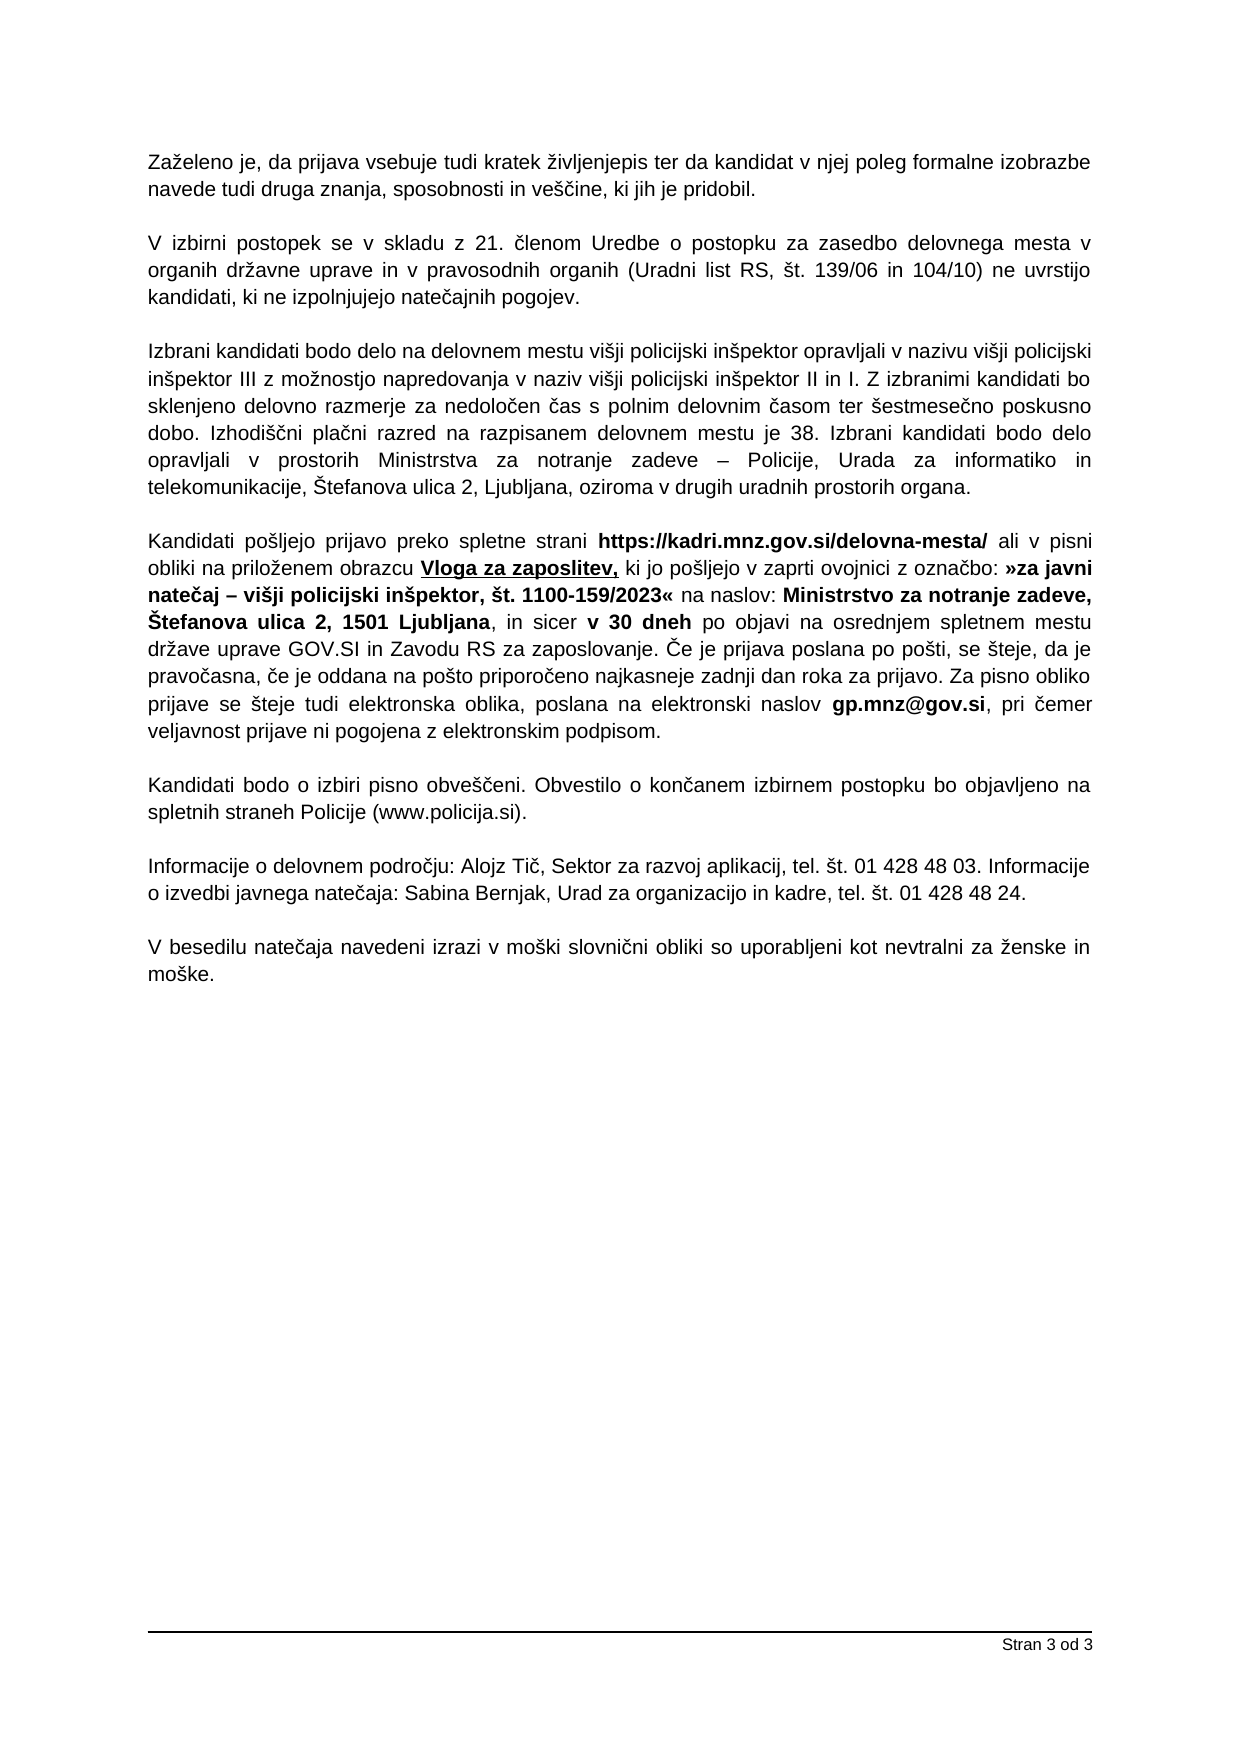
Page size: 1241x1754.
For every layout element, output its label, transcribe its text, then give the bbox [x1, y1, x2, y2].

text Zaželeno je, da prijava vsebuje tudi kratek življenjepis ter da kandidat v njej poleg formalne izobrazbe navede tudi druga znanja, sposobnosti in veščine, ki jih je pridobil. [148, 148, 1092, 202]
text Informacije o delovnem področju: Alojz Tič, Sektor za razvoj aplikacij, tel. št. 01 428 48 03. Informacije o izvedbi javnega natečaja: Sabina Bernjak, Urad za organizacijo in kadre, tel. št. 01 428 48 24. [148, 852, 1092, 906]
text V besedilu natečaja navedeni izrazi v moški slovnični obliki so uporabljeni kot nevtralni za ženske in moške. [148, 933, 1092, 987]
text Izbrani kandidati bodo delo na delovnem mestu višji policijski inšpektor opravljali v nazivu višji policijski inšpektor III z možnostjo napredovanja v naziv višji policijski inšpektor II in I. Z izbranimi kandidati bo sklenjeno delovno razmerje za nedoločen čas s polnim delovnim časom ter šestmesečno poskusno dobo. Izhodiščni plačni razred na razpisanem delovnem mestu je 38. Izbrani kandidati bodo delo opravljali v prostorih Ministrstva za notranje zadeve – Policije, Urada za informatiko in telekomunikacije, Štefanova ulica 2, Ljubljana, oziroma v drugih uradnih prostorih organa. [148, 337, 1092, 500]
text V izbirni postopek se v skladu z 21. členom Uredbe o postopku za zasedbo delovnega mesta v organih državne uprave in v pravosodnih organih (Uradni list RS, št. 139/06 in 104/10) ne uvrstijo kandidati, ki ne izpolnjujejo natečajnih pogojev. [148, 229, 1092, 310]
text Kandidati bodo o izbiri pisno obveščeni. Obvestilo o končanem izbirnem postopku bo objavljeno na spletnih straneh Policije (www.policija.si). [148, 771, 1092, 825]
text Kandidati pošljejo prijavo preko spletne strani https://kadri.mnz.gov.si/delovna-mesta/ ali v pisni obliki na priloženem obrazcu Vloga za zaposlitev, ki jo pošljejo v zaprti ovojnici z označbo: »za javni natečaj – višji policijski inšpektor, št. 1100-159/2023« na naslov: Ministrstvo za notranje zadeve, Štefanova ulica 2, 1501 Ljubljana, in sicer v 30 dneh po objavi na osrednjem spletnem mestu države uprave GOV.SI in Zavodu RS za zaposlovanje. Če je prijava poslana po pošti, se šteje, da je pravočasna, če je oddana na pošto priporočeno najkasneje zadnji dan roka za prijavo. Za pisno obliko prijave se šteje tudi elektronska oblika, poslana na elektronski naslov gp.mnz@gov.si, pri čemer veljavnost prijave ni pogojena z elektronskim podpisom. [148, 527, 1092, 743]
